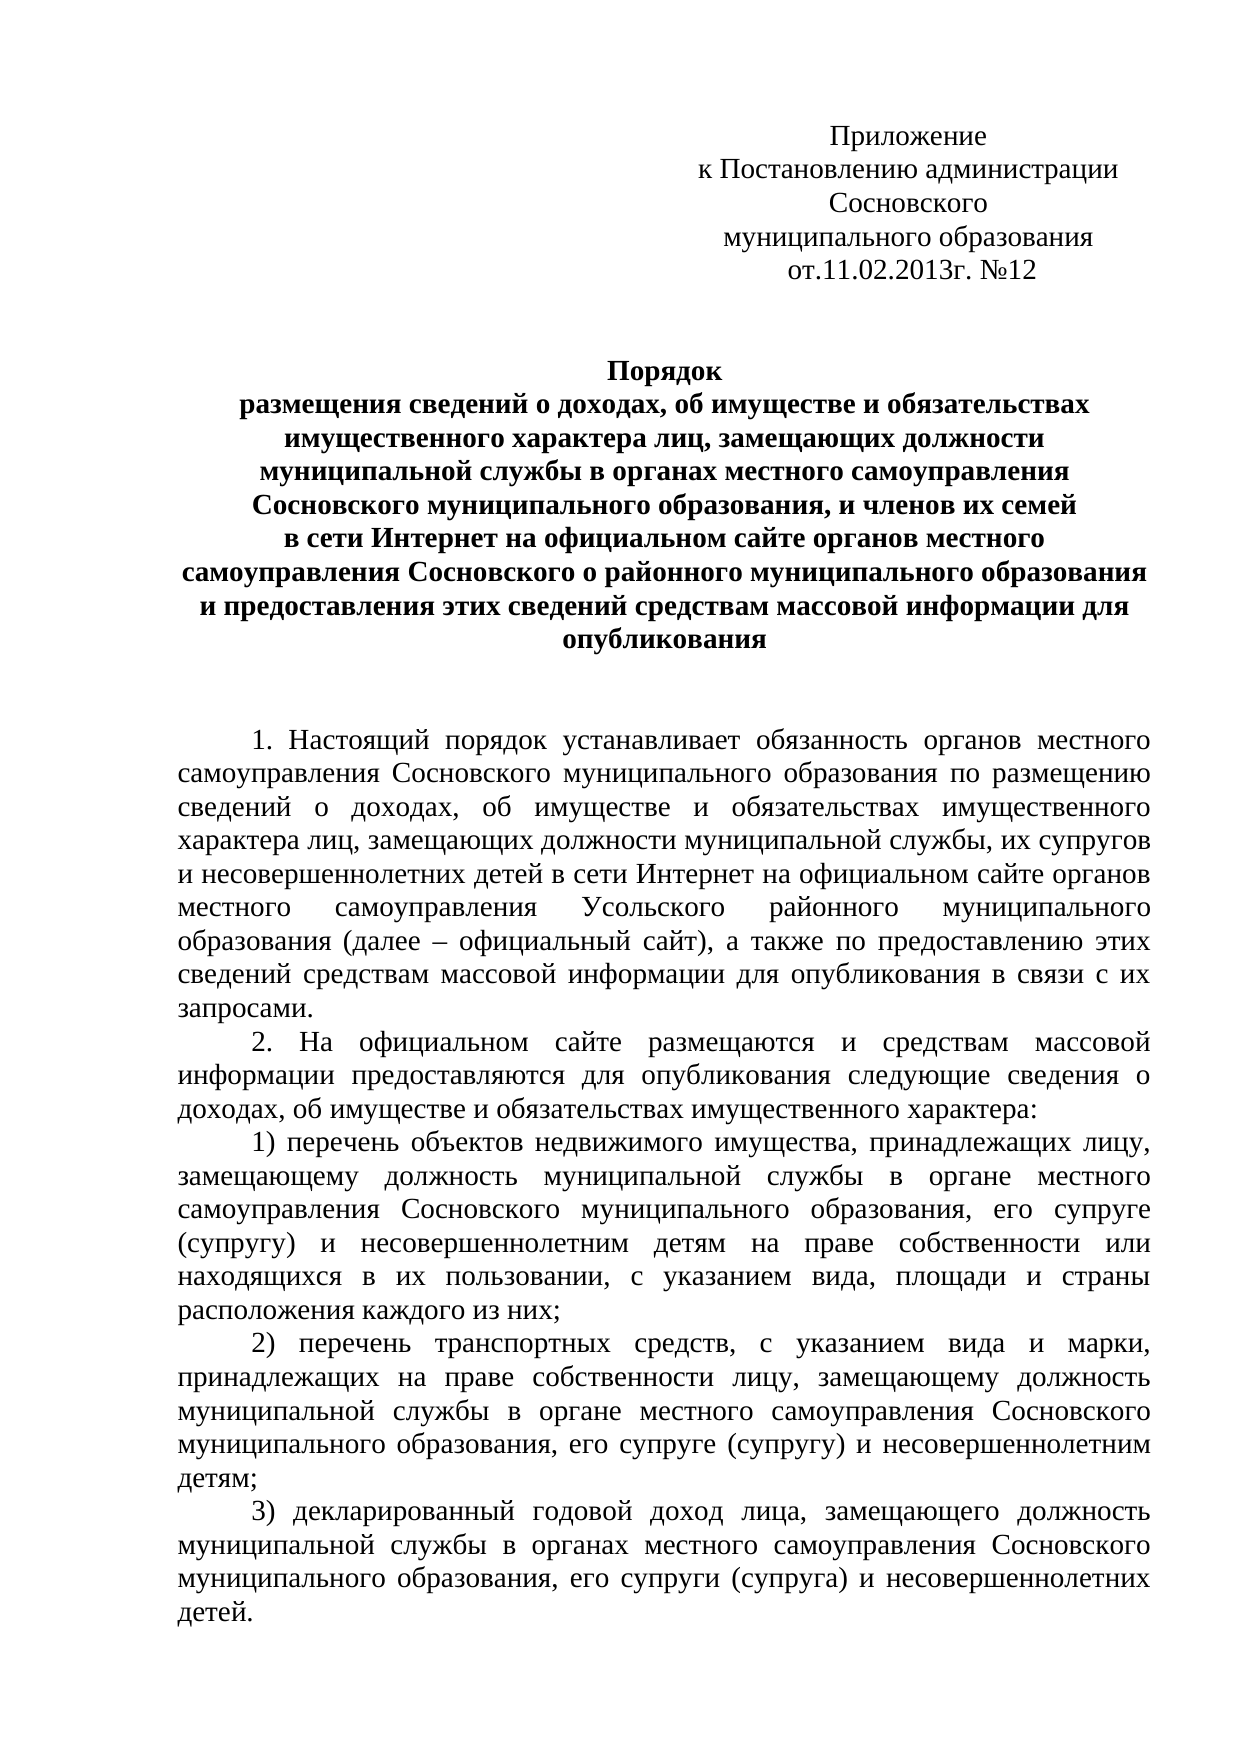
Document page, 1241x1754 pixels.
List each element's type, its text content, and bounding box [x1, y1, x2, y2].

text муниципального образования [665, 219, 1152, 252]
text 2) перечень транспортных средств, с указанием вида и марки, принадлежащих на праве собственности лицу, замещающему должность муниципальной службы в органе местного самоуправления Сосновского муниципального образования, его супруге (супругу) и несовершеннолетним детям; [177, 1326, 1152, 1493]
text к Постановлению администрации [665, 152, 1152, 185]
text Приложение [665, 118, 1152, 152]
title Порядок [177, 353, 1152, 386]
text 3) декларированный годовой доход лица, замещающего должность муниципальной службы в органах местного самоуправления Сосновского муниципального образования, его супруги (супруга) и несовершеннолетних детей. [177, 1493, 1152, 1627]
text 2. На официальном сайте размещаются и средствам массовой информации предоставляются для опубликования следующие сведения о доходах, об имуществе и обязательствах имущественного характера: [177, 1024, 1152, 1124]
text 1) перечень объектов недвижимого имущества, принадлежащих лицу, замещающему должность муниципальной службы в органе местного самоуправления Сосновского муниципального образования, его супруге (супругу) и несовершеннолетним детям на праве собственности или находящихся в их пользовании, с указанием вида, площади и страны расположения каждого из них; [177, 1124, 1152, 1326]
text Сосновского [665, 185, 1152, 219]
title в сети Интернет на официальном сайте органов местного самоуправления Сосновского о районного муниципального образования и предоставления этих сведений средствам массовой информации для опубликования [177, 521, 1152, 655]
text от.11.02.2013г. №12 [665, 252, 1152, 286]
title размещения сведений о доходах, об имуществе и обязательствах имущественного характера лиц, замещающих должности муниципальной службы в органах местного самоуправления Сосновского муниципального образования, и членов их семей [177, 386, 1152, 521]
text 1. Настоящий порядок устанавливает обязанность органов местного самоуправления Сосновского муниципального образования по размещению сведений о доходах, об имуществе и обязательствах имущественного характера лиц, замещающих должности муниципальной службы, их супругов и несовершеннолетних детей в сети Интернет на официальном сайте органов местного самоуправления Усольского районного муниципального образования (далее – официальный сайт), а также по предоставлению этих сведений средствам массовой информации для опубликования в связи с их запросами. [177, 722, 1152, 1024]
